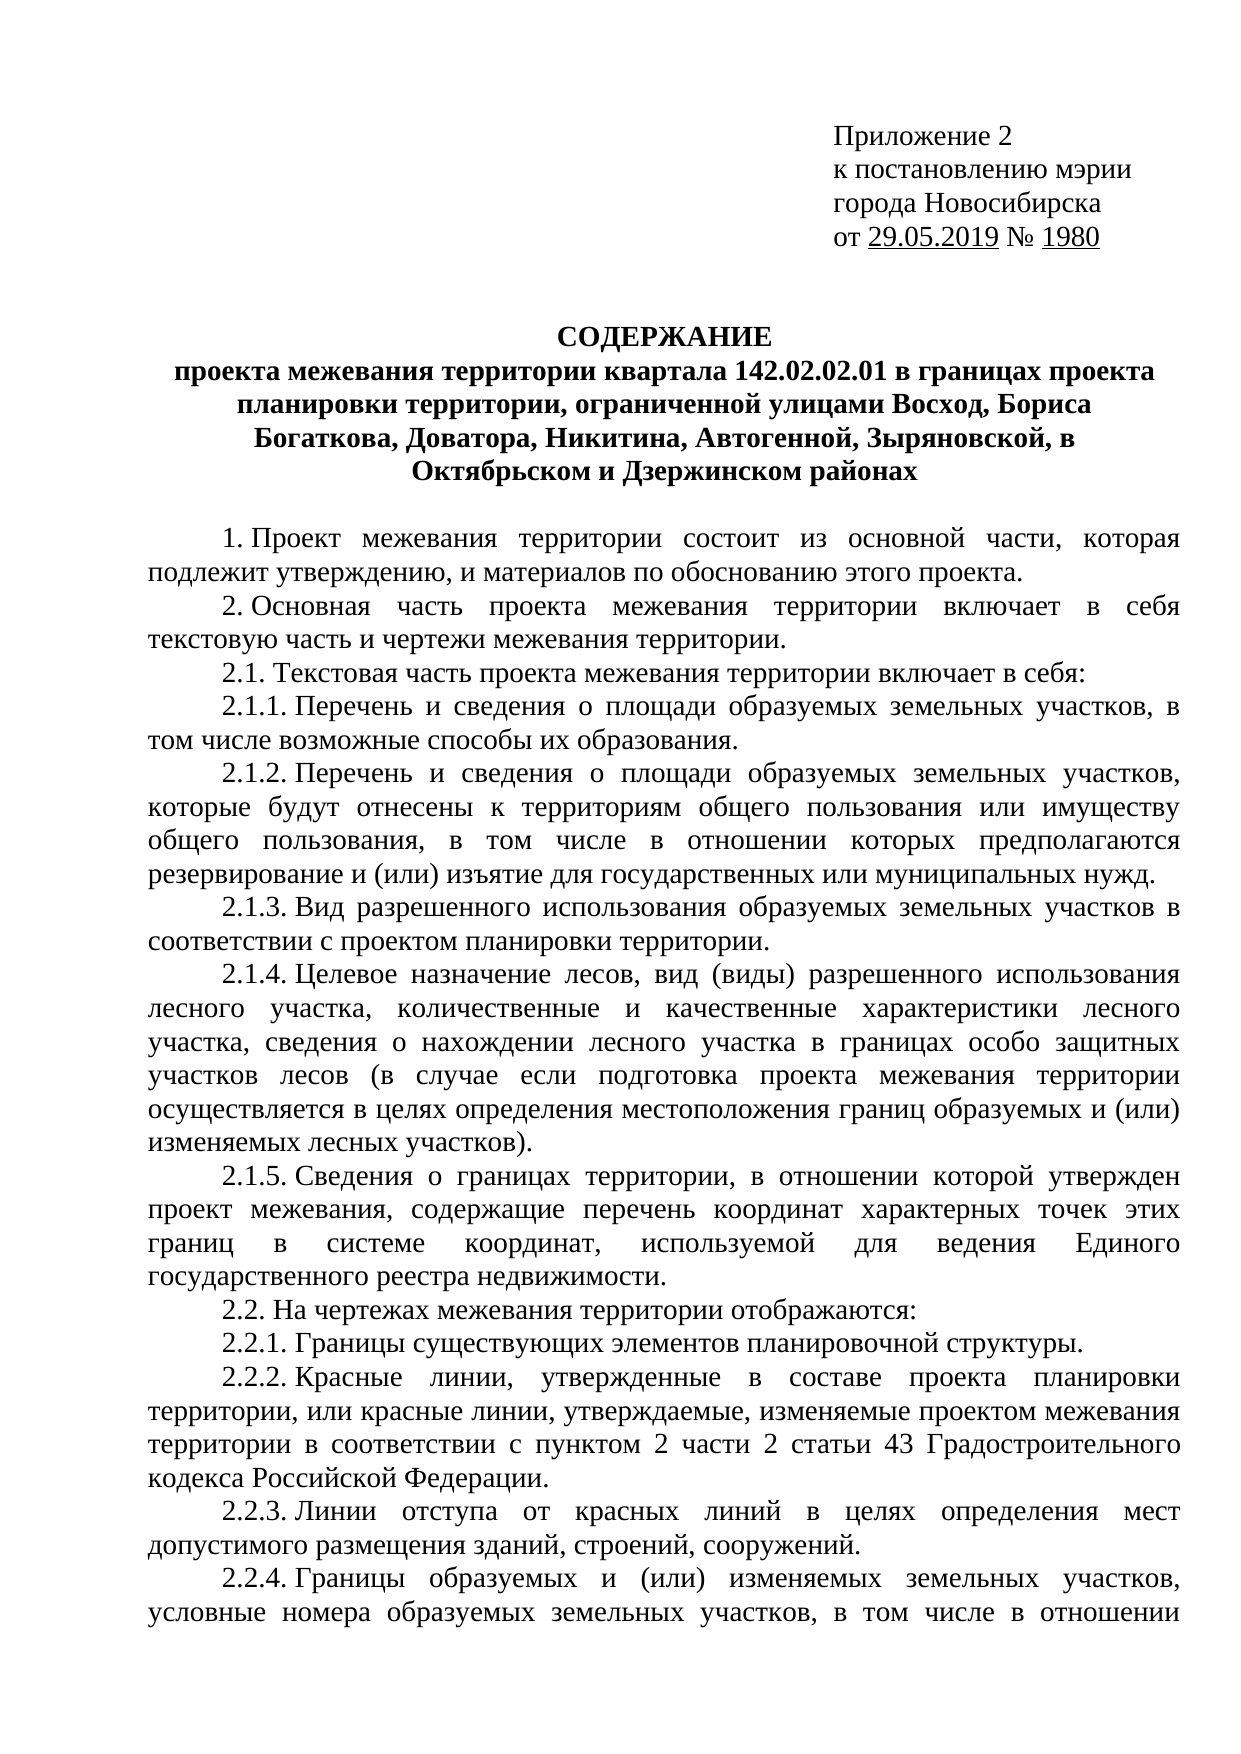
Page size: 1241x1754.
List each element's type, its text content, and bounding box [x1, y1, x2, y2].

text 2.1.3. Вид разрешенного использования образуемых земельных участков в соответствии с проектом планировки территории. [148, 889, 1181, 957]
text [148, 1560, 1181, 1627]
text к постановлению мэрии [833, 152, 1181, 185]
text города Новосибирска [833, 185, 1181, 219]
text 2. Основная часть проекта межевания территории включает в себя текстовую часть и чертежи межевания территории. [148, 588, 1181, 655]
text от 29.05.2019 № 1980 [833, 219, 1181, 252]
text 2.1.5. Сведения о границах территории, в отношении которой утвержден проект межевания, содержащие перечень координат характерных точек этих границ в системе координат, используемой для ведения Единого государственного реестра недвижимости. [148, 1158, 1181, 1292]
text СОДЕРЖАНИЕ [148, 319, 1181, 353]
text Богаткова, Доватора, Никитина, Автогенной, Зыряновской, в [148, 420, 1181, 453]
text 2.1. Текстовая часть проекта межевания территории включает в себя: [148, 655, 1181, 688]
text 2.2.3. Линии отступа от красных линий в целях определения мест допустимого размещения зданий, строений, сооружений. [148, 1493, 1181, 1560]
text 2.2. На чертежах межевания территории отображаются: [148, 1292, 1181, 1326]
text Октябрьском и Дзержинском районах [148, 453, 1181, 487]
text 2.1.2. Перечень и сведения о площади образуемых земельных участков, которые будут отнесены к территориям общего пользования или имуществу общего пользования, в том числе в отношении которых предполагаются резервирование и (или) изъятие для государственных или муниципальных нужд. [148, 755, 1181, 889]
text 2.2.2. Красные линии, утвержденные в составе проекта планировки территории, или красные линии, утверждаемые, изменяемые проектом межевания территории в соответствии с пунктом 2 части 2 статьи 43 Градостроительного кодекса Российской Федерации. [148, 1359, 1181, 1493]
text 1. Проект межевания территории состоит из основной части, которая подлежит утверждению, и материалов по обоснованию этого проекта. [148, 521, 1181, 588]
text 2.2.1. Границы существующих элементов планировочной структуры. [148, 1326, 1181, 1359]
text проекта межевания территории квартала 142.02.02.01 в границах проекта планировки территории, ограниченной улицами Восход, Бориса [148, 353, 1181, 420]
text 2.1.4. Целевое назначение лесов, вид (виды) разрешенного использования лесного участка, количественные и качественные характеристики лесного участка, сведения о нахождении лесного участка в границах особо защитных участков лесов (в случае если подготовка проекта межевания территории осуществляется в целях определения местоположения границ образуемых и (или) изменяемых лесных участков). [148, 957, 1181, 1158]
text Приложение 2 [833, 118, 1181, 152]
text 2.1.1. Перечень и сведения о площади образуемых земельных участков, в том числе возможные способы их образования. [148, 688, 1181, 755]
